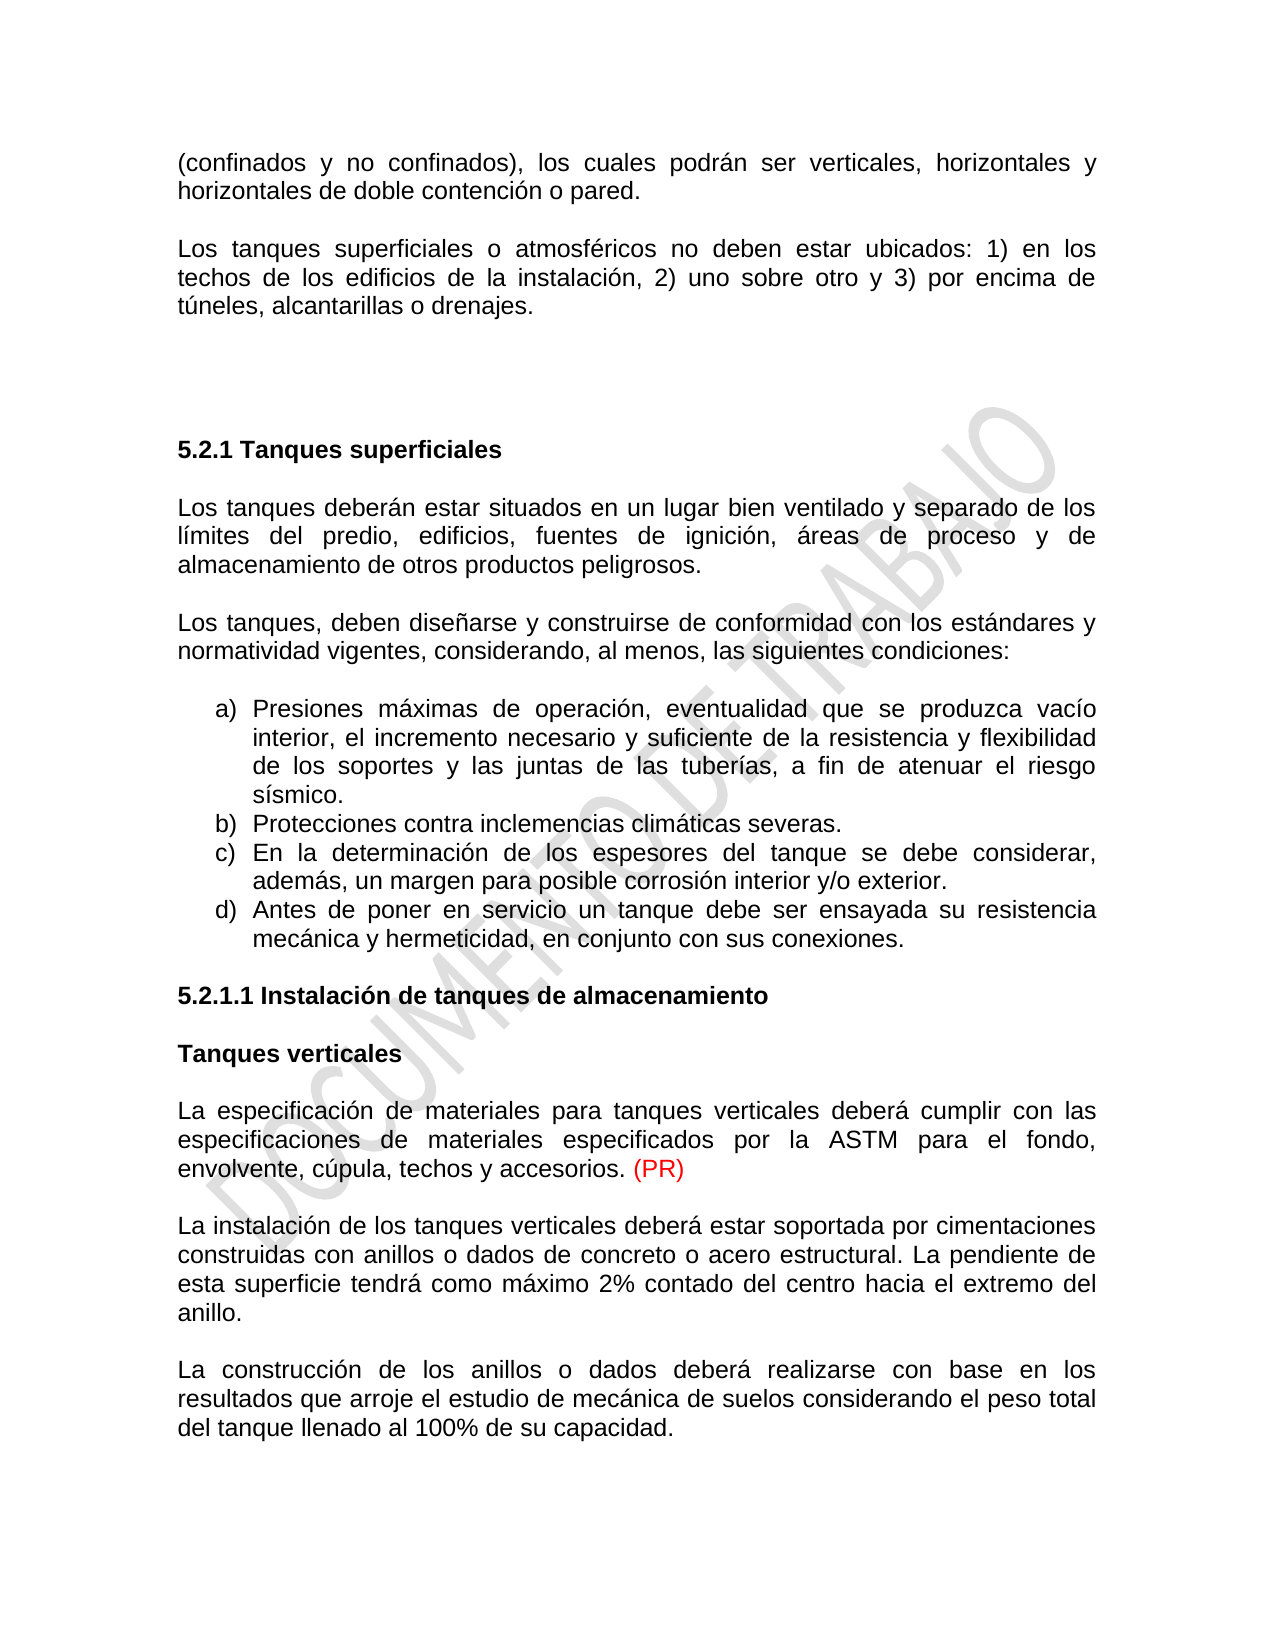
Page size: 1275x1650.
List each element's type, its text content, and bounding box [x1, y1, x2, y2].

text 5.2.1.1 Instalación de tanques de almacenamiento [177, 981, 1098, 1010]
text Los tanques deberán estar situados en un lugar bien ventilado y separado de los límites del predio, edificios, fuentes de ignición, áreas de proceso y de almacenamiento de otros productos peligrosos. [177, 493, 1098, 579]
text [177, 148, 1098, 205]
text 5.2.1 Tanques superficiales [177, 435, 1098, 464]
list Presiones máximas de operación, eventualidad que se produzca vacío interior, el incremento necesario y suficiente de la resistencia y flexibilidad de los soportes y las juntas de las tuberías, a fin de atenuar el riesgo sísmico. [215, 694, 1098, 809]
text La especificación de materiales para tanques verticales deberá cumplir con las especificaciones de materiales especificados por la ASTM para el fondo, envolvente, cúpula, techos y accesorios. (PR) [177, 1096, 1098, 1183]
text La instalación de los tanques verticales deberá estar soportada por cimentaciones construidas con anillos o dados de concreto o acero estructural. La pendiente de esta superficie tendrá como máximo 2% contado del centro hacia el extremo del anillo. [177, 1211, 1098, 1326]
text La construcción de los anillos o dados deberá realizarse con base en los resultados que arroje el estudio de mecánica de suelos considerando el peso total del tanque llenado al 100% de su capacidad. [177, 1355, 1098, 1441]
text Los tanques superficiales o atmosféricos no deben estar ubicados: 1) en los techos de los edificios de la instalación, 2) uno sobre otro y 3) por encima de túneles, alcantarillas o drenajes. [177, 234, 1098, 320]
list Protecciones contra inclemencias climáticas severas. [215, 809, 1098, 838]
text Tanques verticales [177, 1039, 1098, 1068]
text Los tanques, deben diseñarse y construirse de conformidad con los estándares y normatividad vigentes, considerando, al menos, las siguientes condiciones: [177, 608, 1098, 665]
list En la determinación de los espesores del tanque se debe considerar, además, un margen para posible corrosión interior y/o exterior. [215, 838, 1098, 895]
list Antes de poner en servicio un tanque debe ser ensayada su resistencia mecánica y hermeticidad, en conjunto con sus conexiones. [215, 895, 1098, 953]
